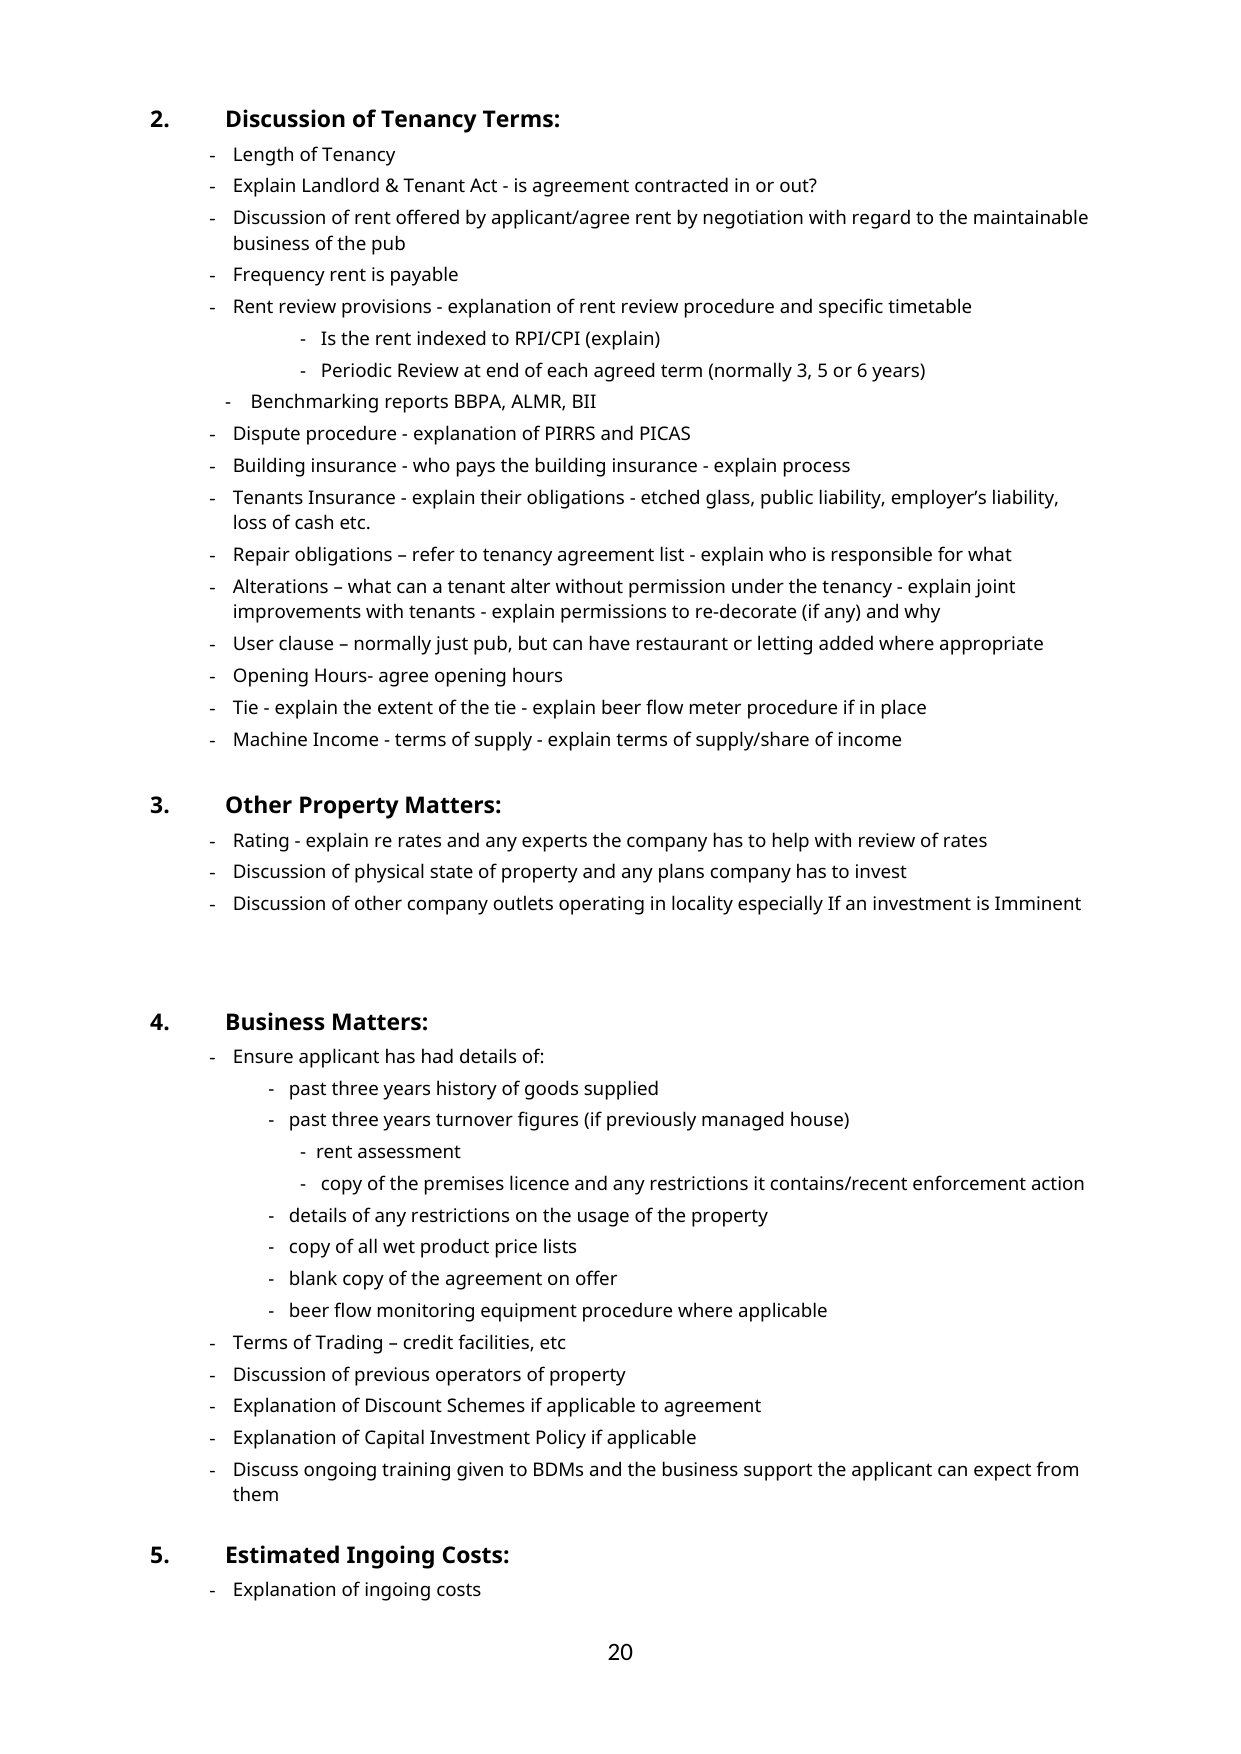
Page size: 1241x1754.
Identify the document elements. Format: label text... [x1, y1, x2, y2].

text - past three years turnover figures (if previously managed house) [193, 1107, 1090, 1132]
list Terms of Trading – credit facilities, etc [209, 1329, 1090, 1354]
list Dispute procedure - explanation of PIRRS and PICAS [209, 421, 1090, 446]
text - Is the rent indexed to RPI/CPI (explain) [150, 325, 1090, 351]
list Rating - explain re rates and any experts the company has to help with review of rates [209, 827, 1090, 852]
list Explanation of Discount Schemes if applicable to agreement [209, 1393, 1090, 1418]
text - Periodic Review at end of each agreed term (normally 3, 5 or 6 years) [150, 357, 1090, 383]
text - rent assessment [150, 1138, 1090, 1164]
list Explanation of ingoing costs [209, 1576, 1090, 1602]
list Opening Hours- agree opening hours [209, 662, 1090, 688]
text 4. Business Matters: [150, 1006, 1090, 1037]
list Machine Income - terms of supply - explain terms of supply/share of income [209, 726, 1090, 751]
list Explanation of Capital Investment Policy if applicable [209, 1424, 1090, 1450]
list Ensure applicant has had details of: [209, 1043, 1090, 1069]
text 2. Discussion of Tenancy Terms: [150, 103, 1090, 135]
list User clause – normally just pub, but can have restaurant or letting added where appropriate [209, 631, 1090, 656]
list Tie - explain the extent of the tie - explain beer flow meter procedure if in place [209, 694, 1090, 719]
list Rent review provisions - explanation of rent review procedure and specific timetable [209, 293, 1090, 319]
list Discussion of other company outlets operating in locality especially If an investment is Imminent [209, 890, 1090, 916]
list Discuss ongoing training given to BDMs and the business support the applicant can expect from them [209, 1456, 1090, 1507]
text - copy of the premises licence and any restrictions it contains/recent enforcement action [150, 1170, 1090, 1196]
text - details of any restrictions on the usage of the property [193, 1202, 1090, 1227]
list Frequency rent is payable [209, 262, 1090, 287]
text 3. Other Property Matters: [150, 789, 1090, 821]
text 5. Estimated Ingoing Costs: [150, 1539, 1090, 1570]
list Discussion of rent offered by applicant/agree rent by negotiation with regard to the maintainable business of the pub [209, 204, 1090, 256]
text - beer flow monitoring equipment procedure where applicable [193, 1297, 1090, 1323]
list Building insurance - who pays the building insurance - explain process [209, 452, 1090, 478]
list Length of Tenancy [209, 141, 1090, 166]
list Discussion of physical state of property and any plans company has to invest [209, 859, 1090, 884]
text - blank copy of the agreement on offer [193, 1266, 1090, 1291]
text - copy of all wet product price lists [193, 1234, 1090, 1259]
list Explain Landlord & Tenant Act - is agreement contracted in or out? [209, 173, 1090, 198]
list Tenants Insurance - explain their obligations - etched glass, public liability, employer’s liability, loss of cash etc. [209, 484, 1090, 535]
text - past three years history of goods supplied [193, 1075, 1090, 1100]
list Repair obligations – refer to tenancy agreement list - explain who is responsible for what [209, 541, 1090, 567]
list Discussion of previous operators of property [209, 1361, 1090, 1386]
text - Benchmarking reports BBPA, ALMR, BII [150, 389, 1090, 414]
list Alterations – what can a tenant alter without permission under the tenancy - explain joint improvements with tenants - explain permissions to re-decorate (if any) and why [209, 573, 1090, 624]
